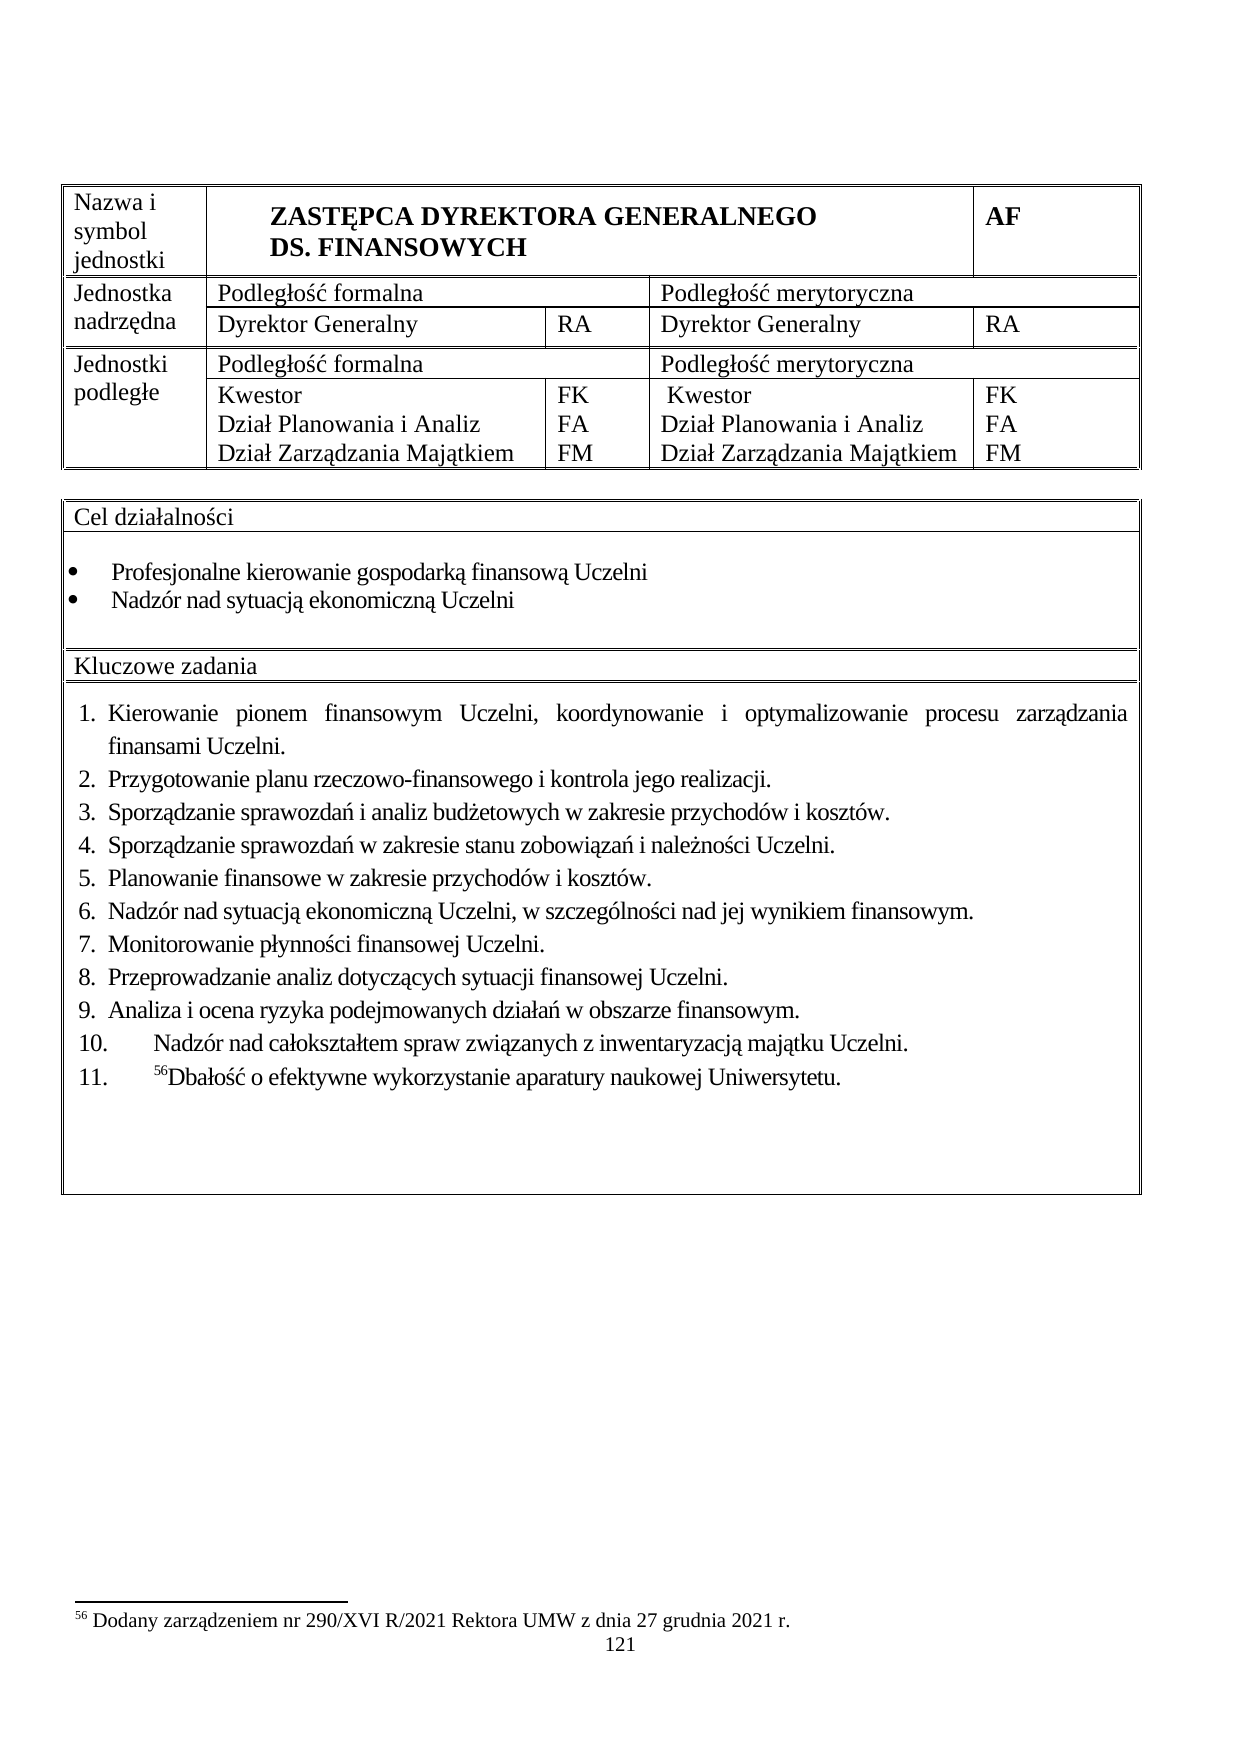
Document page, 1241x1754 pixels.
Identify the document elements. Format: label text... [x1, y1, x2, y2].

table_header Nazwa i symbol jednostki [64, 187, 206, 274]
table_cell FK FA FM [974, 379, 1139, 467]
table_cell RA [974, 308, 1139, 346]
table_cell Profesjonalne kierowanie gospodarką finansową Uczelni Nadzór nad sytuacją ekonomiczną Uczelni [64, 532, 1139, 648]
table_cell Kluczowe zadania [62, 648, 1140, 680]
table_cell Podległość merytoryczna [650, 275, 1139, 306]
table_header AF [974, 187, 1139, 274]
table_cell Kwestor Dział Planowania i Analiz Dział Zarządzania Majątkiem [207, 379, 545, 467]
table_cell Dyrektor Generalny [207, 308, 545, 346]
table_cell Jednostka nadrzędna [64, 275, 206, 346]
table_cell Dyrektor Generalny [650, 308, 973, 346]
table_header ZASTĘPCA DYREKTORA GENERALNEGO DS. FINANSOWYCH [207, 187, 973, 274]
table_cell Podległość formalna [207, 278, 649, 306]
table_cell Podległość merytoryczna [650, 346, 1139, 377]
table_cell Kierowanie pionem finansowym Uczelni, koordynowanie i optymalizowanie procesu zarządzania finansami Uczelni. Przygotowanie planu rzeczowo-finansowego i kontrola jego realizacji. Sporządzanie sprawozdań i analiz budżetowych w zakresie przychodów i kosztów. Sporządzanie sprawozdań w zakresie stanu zobowiązań i należności Uczelni. Planowanie finansowe w zakresie przychodów i kosztów. Nadzór nad sytuacją ekonomiczną Uczelni, w szczególności nad jej wynikiem finansowym. Monitorowanie płynności finansowej Uczelni. Przeprowadzanie analiz dotyczących sytuacji finansowej Uczelni. Analiza i ocena ryzyka podejmowanych działań w obszarze finansowym. Nadzór nad całokształtem spraw związanych z inwentaryzacją majątku Uczelni. Dbałość o efektywne wykorzystanie aparatury naukowej Uniwersytetu. [64, 680, 1139, 1194]
table_cell [62, 467, 1140, 499]
table_cell Kwestor Dział Planowania i Analiz Dział Zarządzania Majątkiem [650, 379, 973, 467]
table_cell Cel działalności [64, 499, 1140, 531]
table_cell Podległość formalna [207, 349, 649, 377]
table_cell RA [546, 308, 649, 346]
table_cell Jednostki podległe [64, 346, 206, 467]
table_cell FK FA FM [546, 379, 649, 467]
